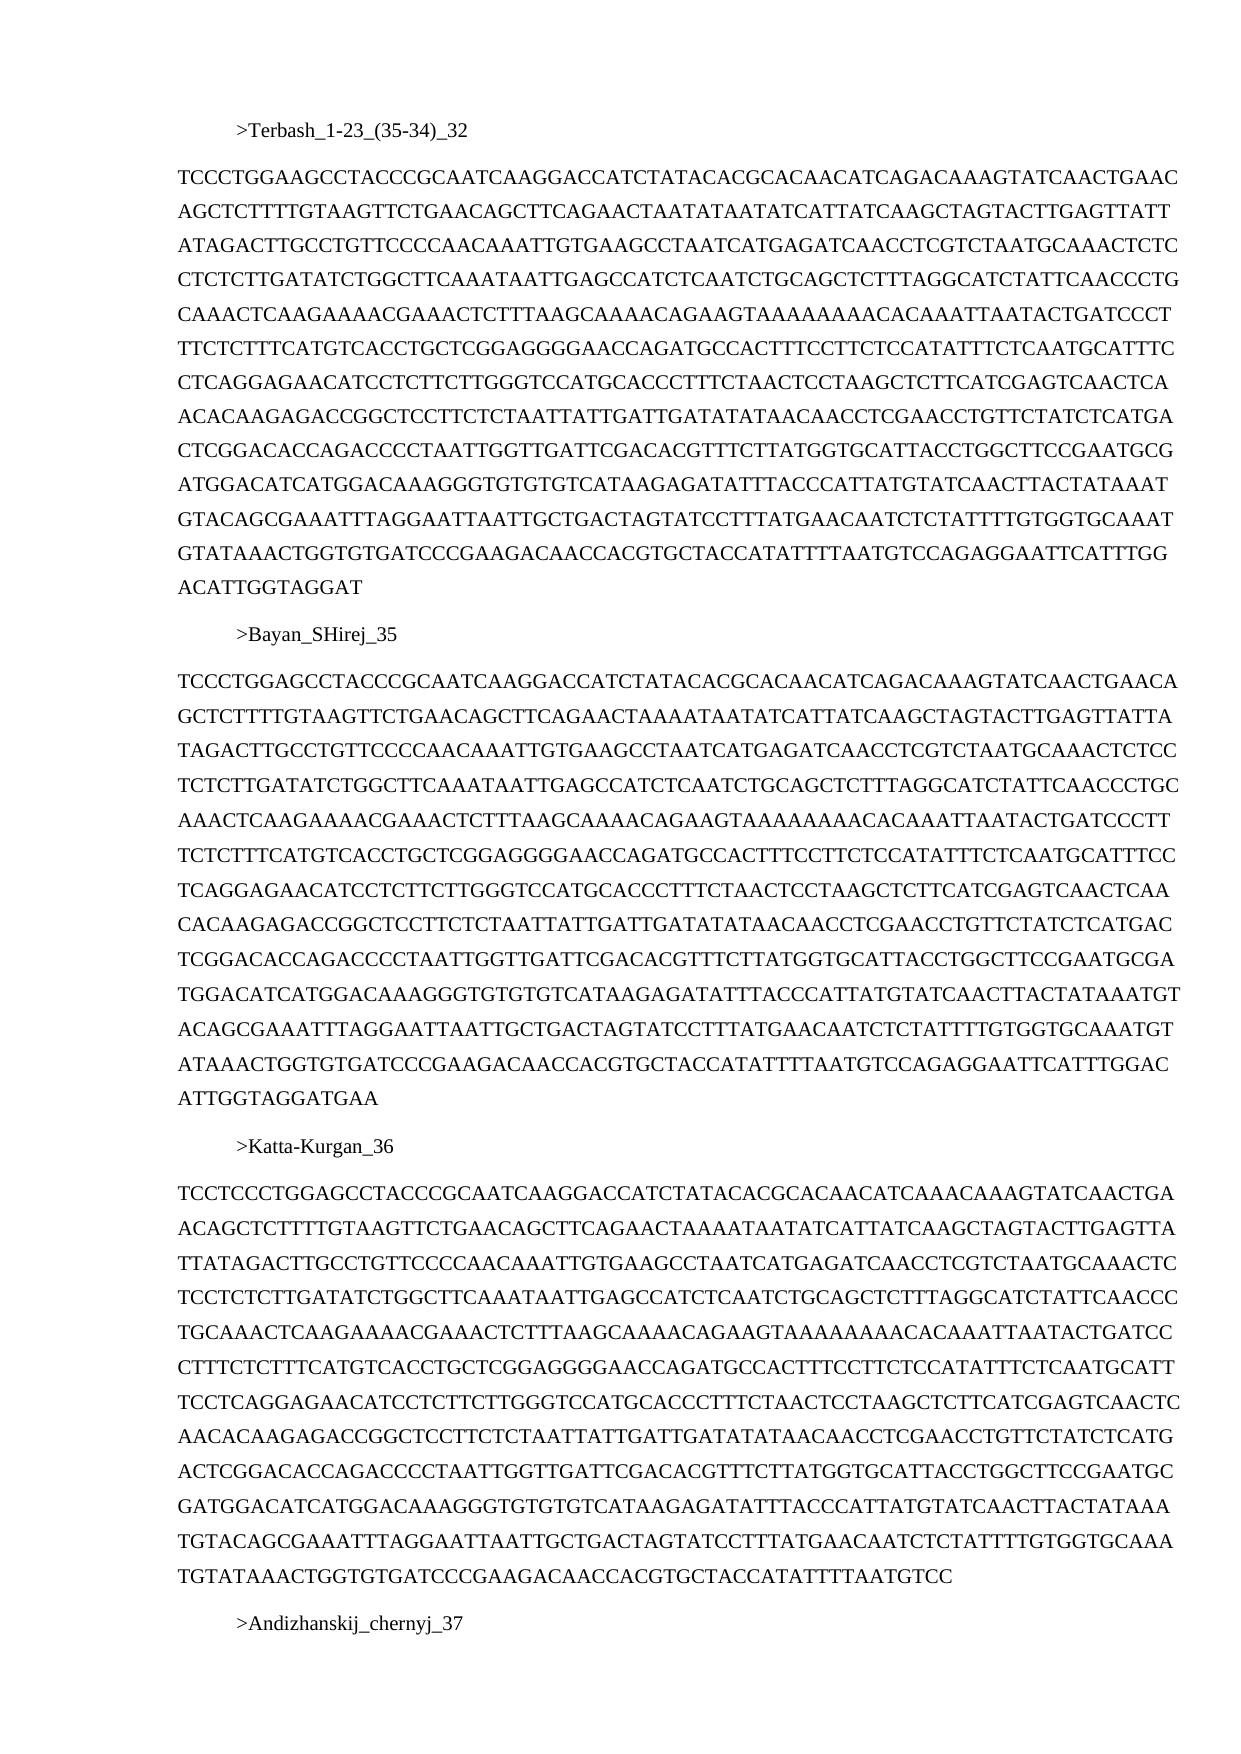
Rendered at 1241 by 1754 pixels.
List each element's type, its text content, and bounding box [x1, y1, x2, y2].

text TCCCTGGAGCCTACCCGCAATCAAGGACCATCTATACACGCACAACATCAGACAAAGTATCAACTGAACAGCTCTTTTGTAAGTTCTGAACAGCTTCAGAACTAAAATAATATCATTATCAAGCTAGTACTTGAGTTATTATAGACTTGCCTGTTCCCCAACAAATTGTGAAGCCTAATCATGAGATCAACCTCGTCTAATGCAAACTCTCCTCTCTTGATATCTGGCTTCAAATAATTGAGCCATCTCAATCTGCAGCTCTTTAGGCATCTATTCAACCCTGCAAACTCAAGAAAACGAAACTCTTTAAGCAAAACAGAAGTAAAAAAAACACAAATTAATACTGATCCCTTTCTCTTTCATGTCACCTGCTCGGAGGGGAACCAGATGCCACTTTCCTTCTCCATATTTCTCAATGCATTTCCTCAGGAGAACATCCTCTTCTTGGGTCCATGCACCCTTTCTAACTCCTAAGCTCTTCATCGAGTCAACTCAACACAAGAGACCGGCTCCTTCTCTAATTATTGATTGATATATAACAACCTCGAACCTGTTCTATCTCATGACTCGGACACCAGACCCCTAATTGGTTGATTCGACACGTTTCTTATGGTGCATTACCTGGCTTCCGAATGCGATGGACATCATGGACAAAGGGTGTGTGTCATAAGAGATATTTACCCATTATGTATCAACTTACTATAAATGTACAGCGAAATTTAGGAATTAATTGCTGACTAGTATCCTTTATGAACAATCTCTATTTTGTGGTGCAAATGTATAAACTGGTGTGATCCCGAAGACAACCACGTGCTACCATATTTTAATGTCCAGAGGAATTCATTTGGACATTGGTAGGATGAA [177, 669, 1181, 1110]
text TCCCTGGAAGCCTACCCGCAATCAAGGACCATCTATACACGCACAACATCAGACAAAGTATCAACTGAACAGCTCTTTTGTAAGTTCTGAACAGCTTCAGAACTAATATAATATCATTATCAAGCTAGTACTTGAGTTATTATAGACTTGCCTGTTCCCCAACAAATTGTGAAGCCTAATCATGAGATCAACCTCGTCTAATGCAAACTCTCCTCTCTTGATATCTGGCTTCAAATAATTGAGCCATCTCAATCTGCAGCTCTTTAGGCATCTATTCAACCCTGCAAACTCAAGAAAACGAAACTCTTTAAGCAAAACAGAAGTAAAAAAAACACAAATTAATACTGATCCCTTTCTCTTTCATGTCACCTGCTCGGAGGGGAACCAGATGCCACTTTCCTTCTCCATATTTCTCAATGCATTTCCTCAGGAGAACATCCTCTTCTTGGGTCCATGCACCCTTTCTAACTCCTAAGCTCTTCATCGAGTCAACTCAACACAAGAGACCGGCTCCTTCTCTAATTATTGATTGATATATAACAACCTCGAACCTGTTCTATCTCATGACTCGGACACCAGACCCCTAATTGGTTGATTCGACACGTTTCTTATGGTGCATTACCTGGCTTCCGAATGCGATGGACATCATGGACAAAGGGTGTGTGTCATAAGAGATATTTACCCATTATGTATCAACTTACTATAAATGTACAGCGAAATTTAGGAATTAATTGCTGACTAGTATCCTTTATGAACAATCTCTATTTTGTGGTGCAAATGTATAAACTGGTGTGATCCCGAAGACAACCACGTGCTACCATATTTTAATGTCCAGAGGAATTCATTTGGACATTGGTAGGAT [177, 165, 1181, 599]
text >Katta-Kurgan_36 [177, 1133, 1181, 1158]
text TCCTCCCTGGAGCCTACCCGCAATCAAGGACCATCTATACACGCACAACATCAAACAAAGTATCAACTGAACAGCTCTTTTGTAAGTTCTGAACAGCTTCAGAACTAAAATAATATCATTATCAAGCTAGTACTTGAGTTATTATAGACTTGCCTGTTCCCCAACAAATTGTGAAGCCTAATCATGAGATCAACCTCGTCTAATGCAAACTCTCCTCTCTTGATATCTGGCTTCAAATAATTGAGCCATCTCAATCTGCAGCTCTTTAGGCATCTATTCAACCCTGCAAACTCAAGAAAACGAAACTCTTTAAGCAAAACAGAAGTAAAAAAAACACAAATTAATACTGATCCCTTTCTCTTTCATGTCACCTGCTCGGAGGGGAACCAGATGCCACTTTCCTTCTCCATATTTCTCAATGCATTTCCTCAGGAGAACATCCTCTTCTTGGGTCCATGCACCCTTTCTAACTCCTAAGCTCTTCATCGAGTCAACTCAACACAAGAGACCGGCTCCTTCTCTAATTATTGATTGATATATAACAACCTCGAACCTGTTCTATCTCATGACTCGGACACCAGACCCCTAATTGGTTGATTCGACACGTTTCTTATGGTGCATTACCTGGCTTCCGAATGCGATGGACATCATGGACAAAGGGTGTGTGTCATAAGAGATATTTACCCATTATGTATCAACTTACTATAAATGTACAGCGAAATTTAGGAATTAATTGCTGACTAGTATCCTTTATGAACAATCTCTATTTTGTGGTGCAAATGTATAAACTGGTGTGATCCCGAAGACAACCACGTGCTACCATATTTTAATGTCC [177, 1181, 1181, 1588]
text >Andizhanskij_chernyj_37 [177, 1611, 1181, 1635]
text >Bayan_SHirej_35 [177, 621, 1181, 646]
text >Terbash_1-23_(35-34)_32 [177, 118, 1181, 142]
